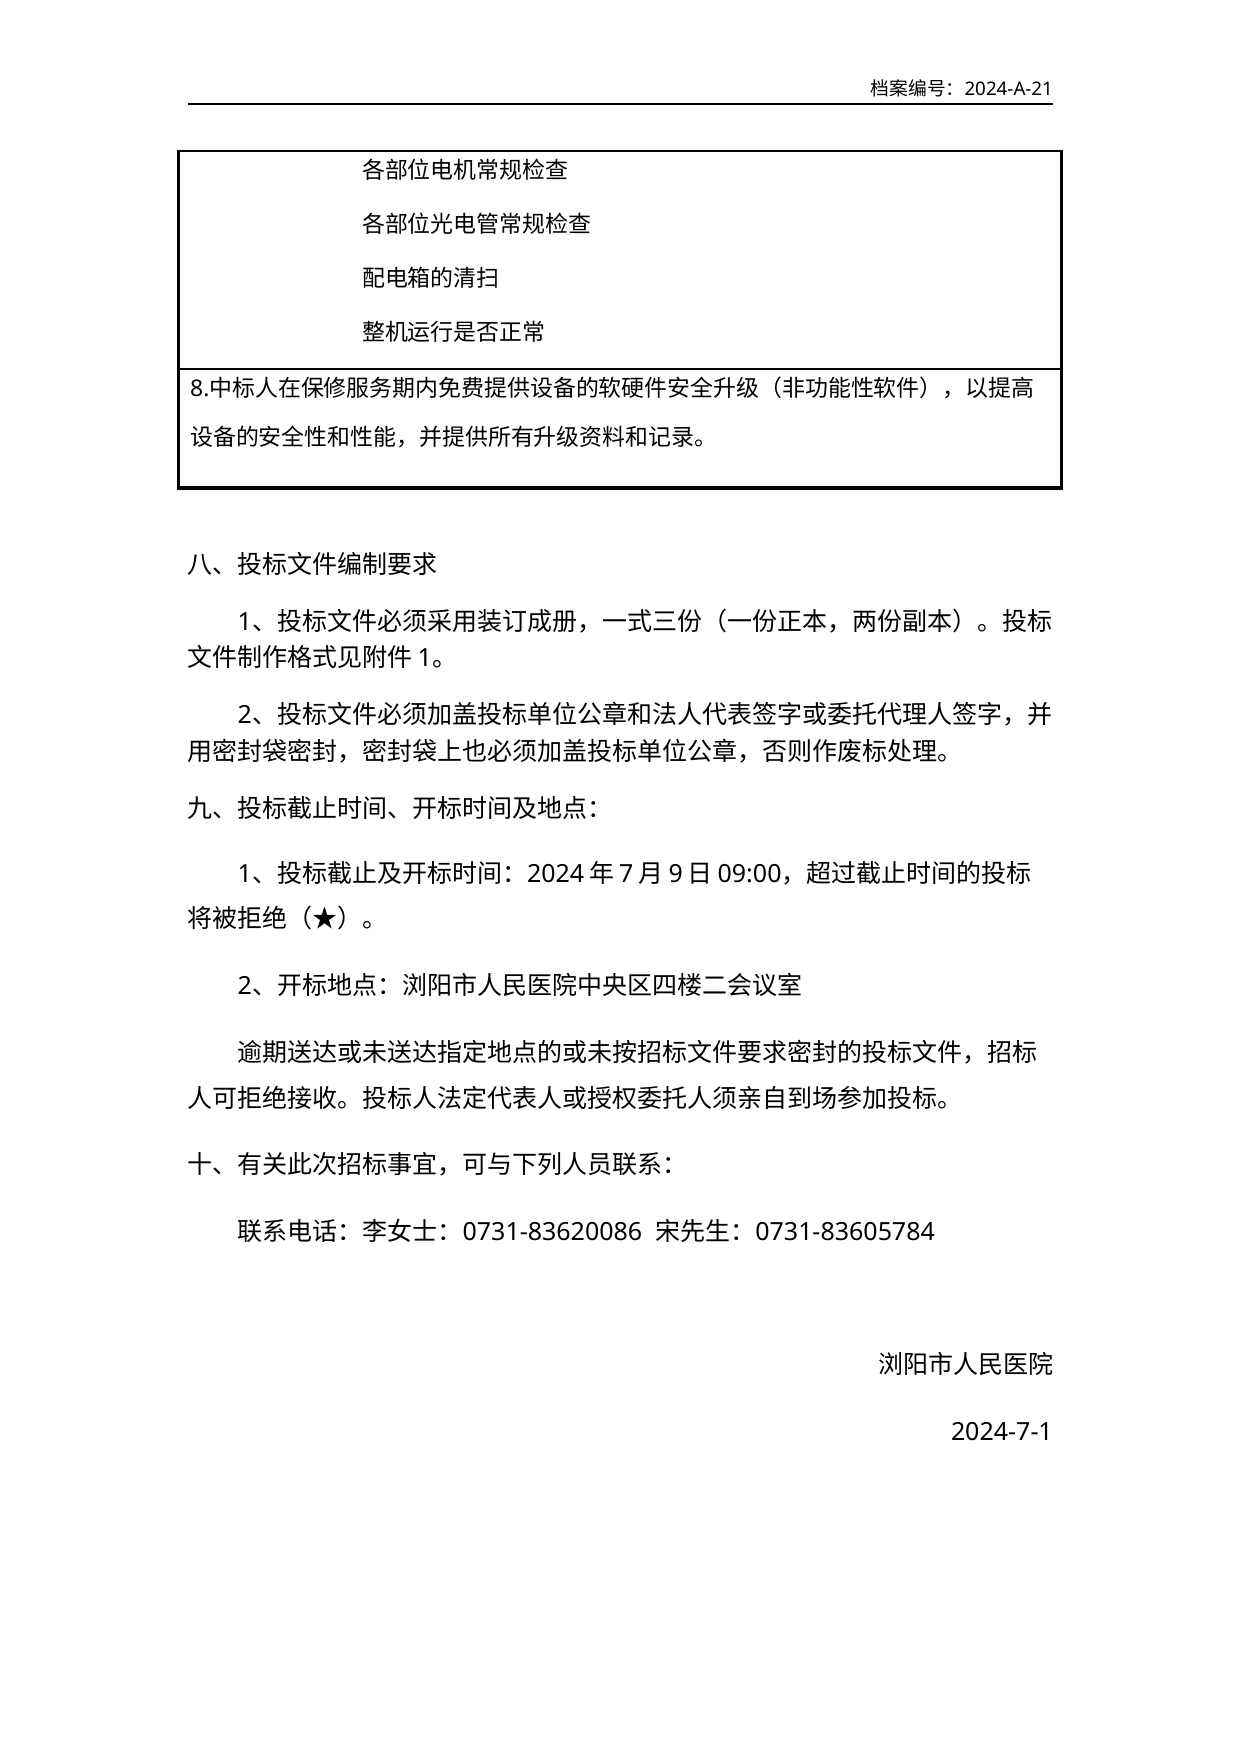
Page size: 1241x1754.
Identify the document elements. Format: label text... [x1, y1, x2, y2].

text 2024-7-1 [187, 1404, 1053, 1449]
text 1、投标文件必须采用装订成册，一式三份（一份正本，两份副本）。投标文件制作格式见附件1。 [187, 602, 1053, 674]
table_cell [180, 152, 1060, 368]
table_cell 8.中标人在保修服务期内免费提供设备的软硬件安全升级（非功能性软件），以提高设备的安全性和性能，并提供所有升级资料和记录。 [180, 370, 1060, 486]
text 十、有关此次招标事宜，可与下列人员联系： [187, 1137, 1053, 1183]
text 八、投标文件编制要求 [187, 544, 1053, 581]
text 2、开标地点：浏阳市人民医院中央区四楼二会议室 [187, 958, 1053, 1004]
text 浏阳市人民医院 [187, 1337, 1053, 1383]
text 2、投标文件必须加盖投标单位公章和法人代表签字或委托代理人签字，并用密封袋密封，密封袋上也必须加盖投标单位公章，否则作废标处理。 [187, 695, 1053, 767]
text 逾期送达或未送达指定地点的或未按招标文件要求密封的投标文件，招标人可拒绝接收。投标人法定代表人或授权委托人须亲自到场参加投标。 [187, 1024, 1053, 1116]
text 联系电话：李女士：0731-83620086 宋先生：0731-83605784 [187, 1204, 1053, 1249]
text 九、投标截止时间、开标时间及地点： [187, 788, 1053, 824]
text 1、投标截止及开标时间：2024年7月9日09:00，超过截止时间的投标将被拒绝（★）。 [187, 845, 1053, 937]
